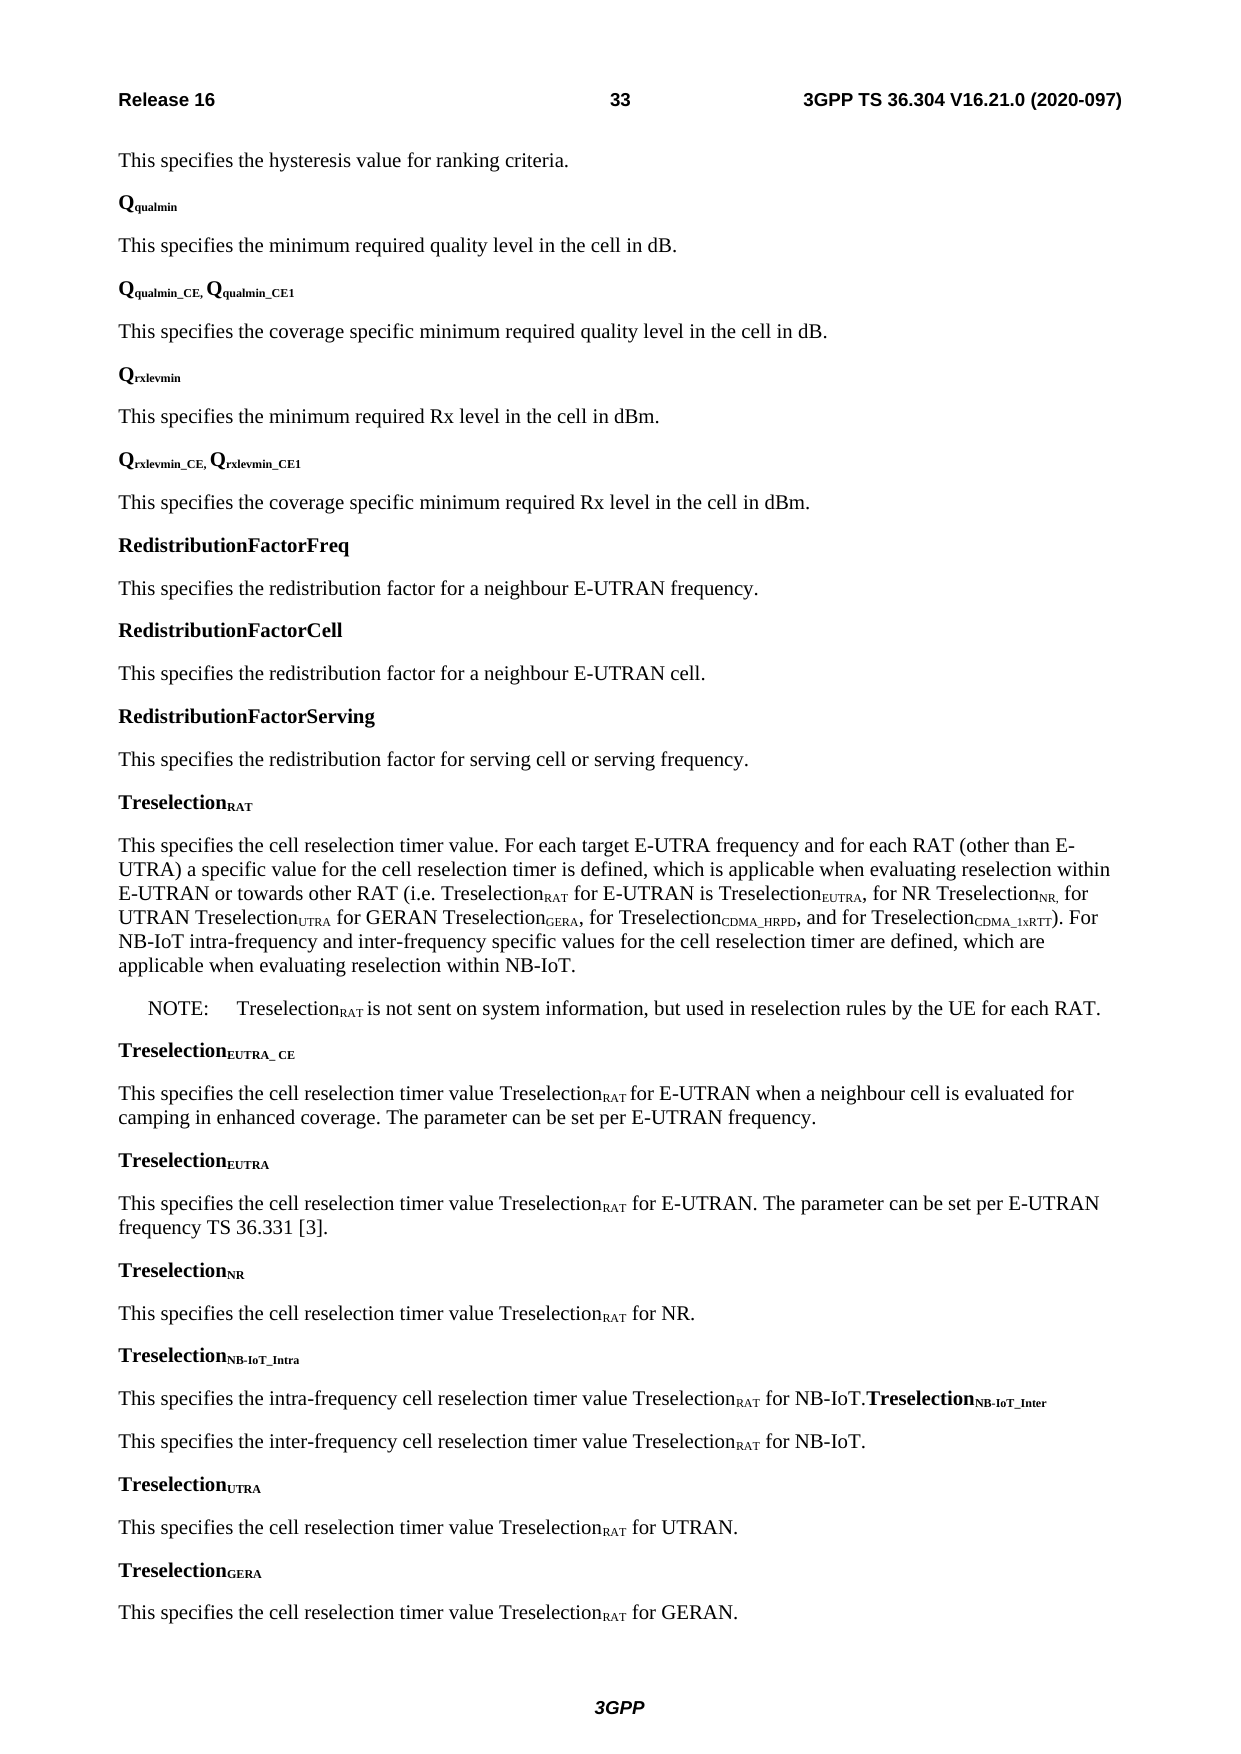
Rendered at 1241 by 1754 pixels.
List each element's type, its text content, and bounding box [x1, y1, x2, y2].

text This specifies the minimum required Rx level in the cell in dBm. [118, 404, 1122, 428]
text RedistributionFactorCell [118, 618, 1122, 642]
text TreselectionNR [118, 1258, 1122, 1282]
text This specifies the cell reselection timer value TreselectionRAT for GERAN. [118, 1600, 1122, 1624]
text TreselectionEUTRA [118, 1148, 1122, 1172]
text RedistributionFactorServing [118, 704, 1122, 728]
text This specifies the cell reselection timer value TreselectionRAT for E-UTRAN when a neighbour cell is evaluated for camping in enhanced coverage. The parameter can be set per E-UTRAN frequency. [118, 1081, 1122, 1129]
text This specifies the hysteresis value for ranking criteria. [118, 147, 1122, 172]
text This specifies the coverage specific minimum required quality level in the cell in dB. [118, 319, 1122, 343]
text This specifies the cell reselection timer value TreselectionRAT for E-UTRAN. The parameter can be set per E-UTRAN frequency TS 36.331 [3]. [118, 1191, 1122, 1239]
text This specifies the cell reselection timer value TreselectionRAT for UTRAN. [118, 1515, 1122, 1539]
text Qqualmin [118, 190, 1122, 214]
text RedistributionFactorFreq [118, 533, 1122, 557]
text This specifies the minimum required quality level in the cell in dB. [118, 233, 1122, 257]
text NOTE: TreselectionRAT is not sent on system information, but used in reselection rules by the UE for each RAT. [148, 996, 1122, 1020]
text TreselectionEUTRA_ CE [118, 1038, 1122, 1062]
text This specifies the intra-frequency cell reselection timer value TreselectionRAT for NB-IoT.TreselectionNB-IoT_Inter [118, 1386, 1122, 1410]
text This specifies the redistribution factor for a neighbour E-UTRAN frequency. [118, 576, 1122, 600]
text Qrxlevmin_CE, Qrxlevmin_CE1 [118, 447, 1122, 471]
text TreselectionUTRA [118, 1472, 1122, 1496]
text This specifies the cell reselection timer value TreselectionRAT for NR. [118, 1301, 1122, 1325]
text This specifies the inter-frequency cell reselection timer value TreselectionRAT for NB-IoT. [118, 1429, 1122, 1453]
text This specifies the coverage specific minimum required Rx level in the cell in dBm. [118, 490, 1122, 514]
text TreselectionNB-IoT_Intra [118, 1343, 1122, 1367]
text This specifies the cell reselection timer value. For each target E-UTRA frequency and for each RAT (other than E-UTRA) a specific value for the cell reselection timer is defined, which is applicable when evaluating reselection within E-UTRAN or towards other RAT (i.e. TreselectionRAT for E-UTRAN is TreselectionEUTRA, for NR TreselectionNR, for UTRAN TreselectionUTRA for GERAN TreselectionGERA, for TreselectionCDMA_HRPD, and for TreselectionCDMA_1xRTT). For NB-IoT intra-frequency and inter-frequency specific values for the cell reselection timer are defined, which are applicable when evaluating reselection within NB-IoT. [118, 832, 1122, 977]
text This specifies the redistribution factor for a neighbour E-UTRAN cell. [118, 661, 1122, 685]
text TreselectionGERA [118, 1557, 1122, 1582]
text This specifies the redistribution factor for serving cell or serving frequency. [118, 747, 1122, 771]
text TreselectionRAT [118, 790, 1122, 814]
text Qrxlevmin [118, 362, 1122, 386]
text Qqualmin_CE, Qqualmin_CE1 [118, 276, 1122, 300]
